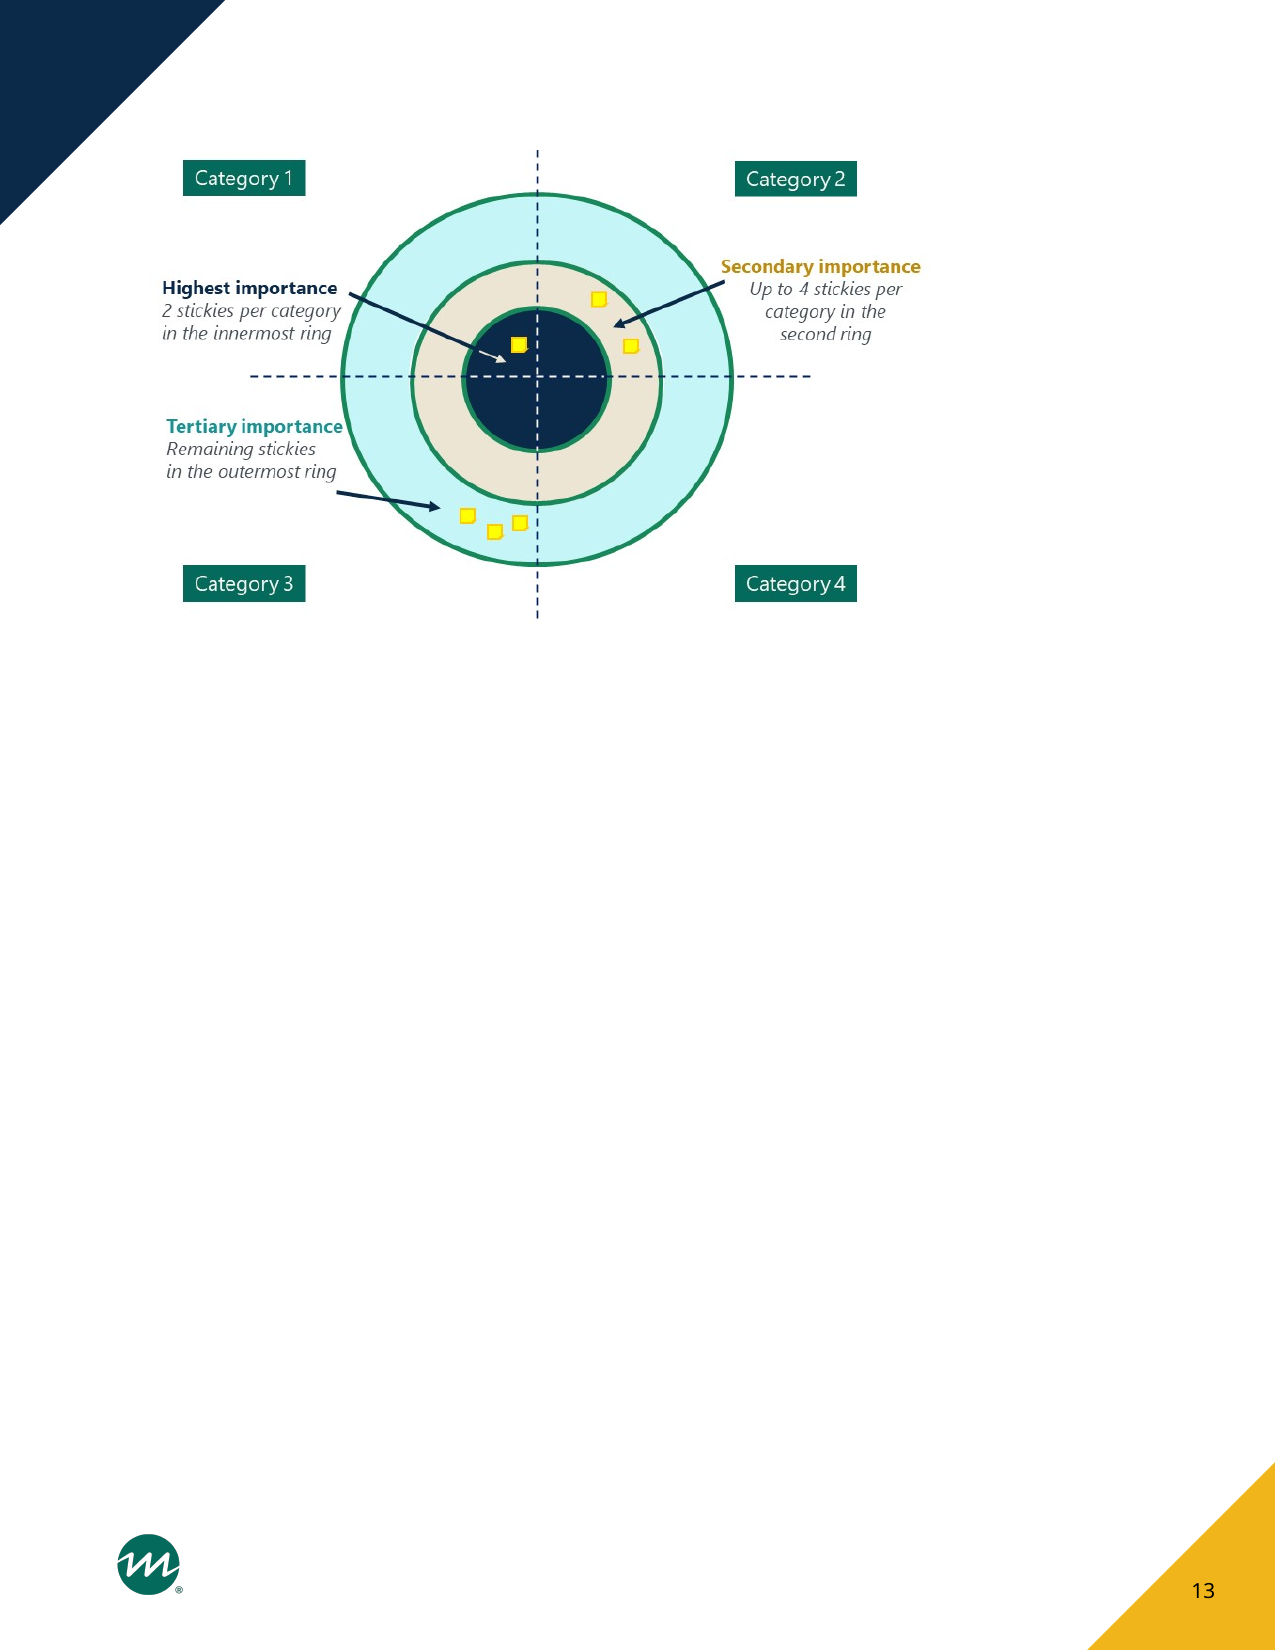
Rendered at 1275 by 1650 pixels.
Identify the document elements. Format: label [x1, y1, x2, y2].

picture [150, 150, 942, 625]
picture [117, 1531, 183, 1598]
